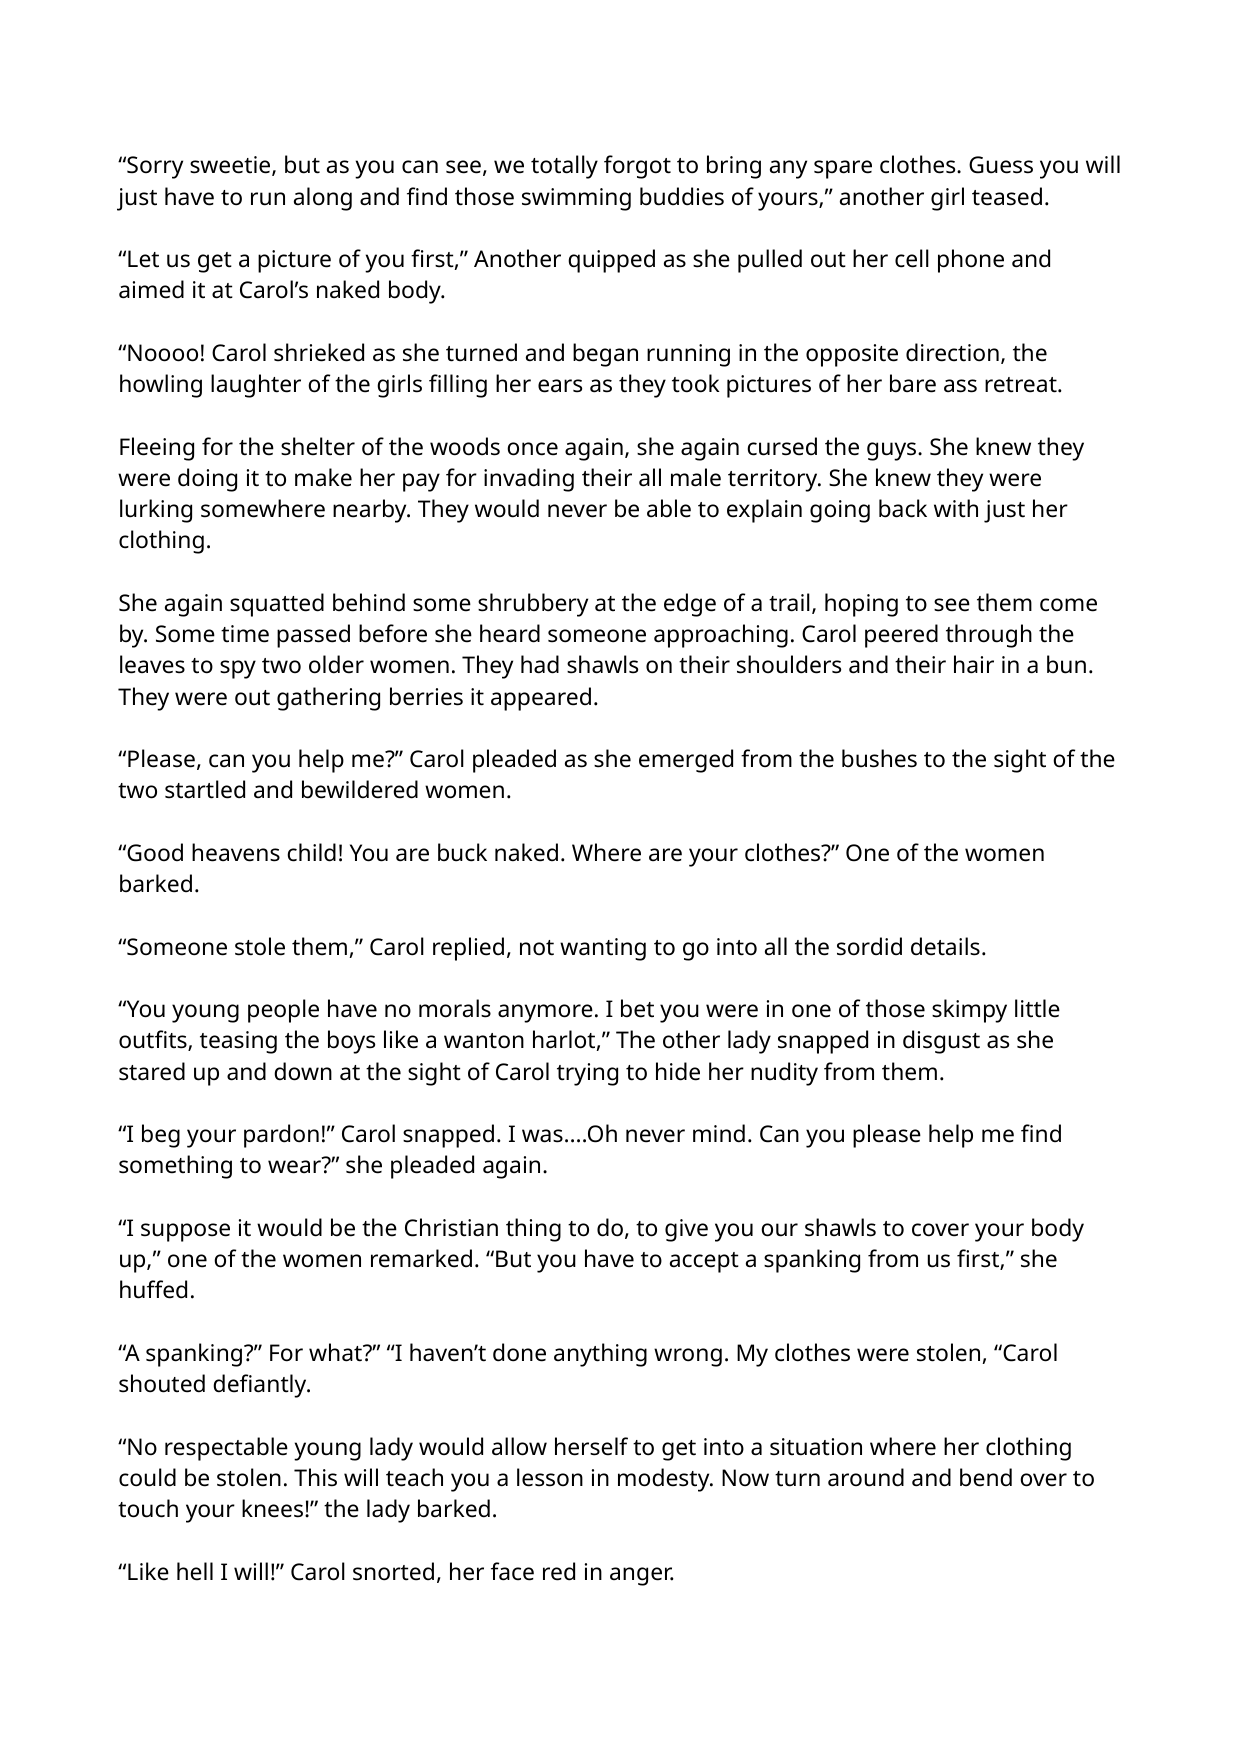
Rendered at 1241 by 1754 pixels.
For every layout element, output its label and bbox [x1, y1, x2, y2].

text [118, 118, 1122, 1618]
